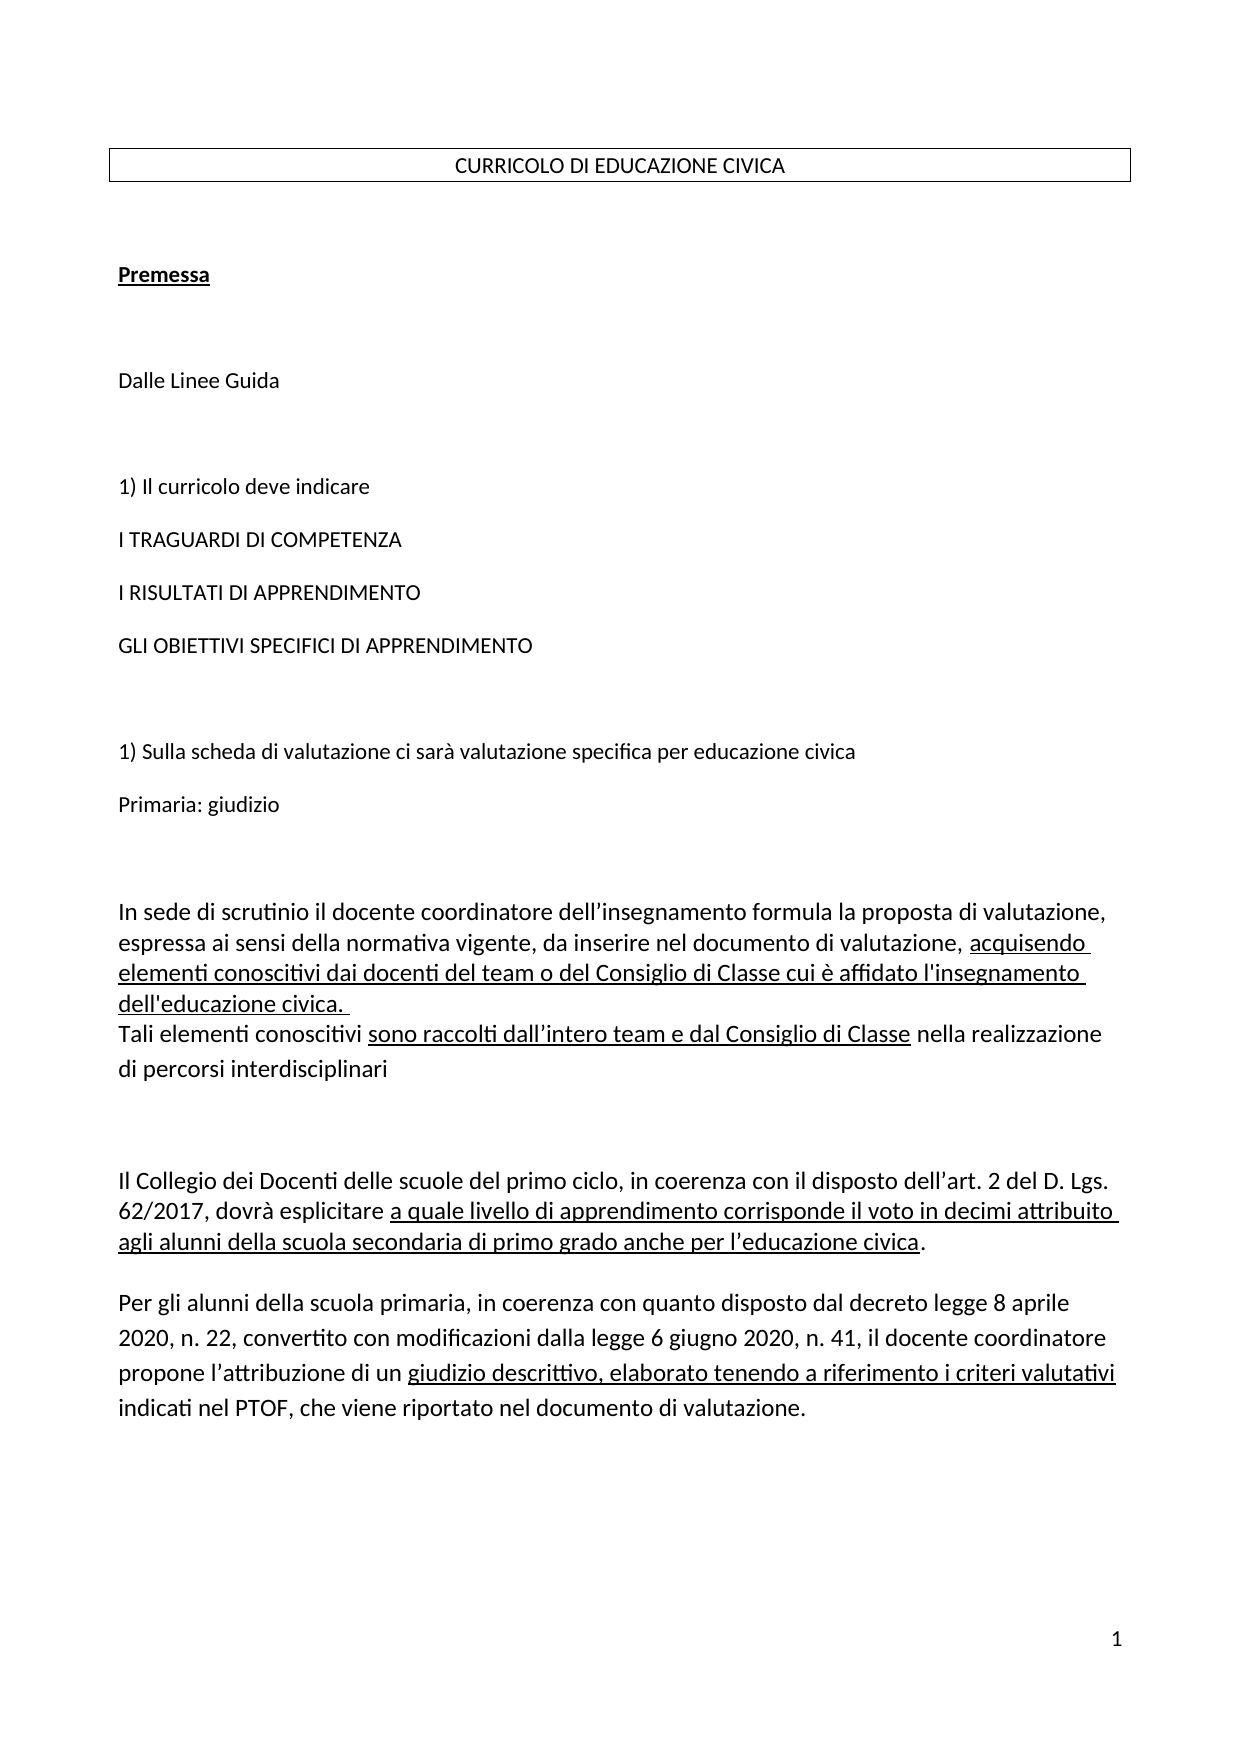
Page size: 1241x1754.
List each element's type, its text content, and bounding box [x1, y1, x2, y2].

text I RISULTATI DI APPRENDIMENTO [118, 578, 1122, 606]
text In sede di scrutinio il docente coordinatore dell’insegnamento formula la proposta di valutazione, espressa ai sensi della normativa vigente, da inserire nel documento di valutazione, acquisendo elementi conoscitivi dai docenti del team o del Consiglio di Classe cui è affidato l'insegnamento dell'educazione civica. [118, 896, 1122, 1018]
text Dalle Linee Guida [118, 366, 1122, 394]
text GLI OBIETTIVI SPECIFICI DI APPRENDIMENTO [118, 631, 1122, 659]
text Il Collegio dei Docenti delle scuole del primo ciclo, in coerenza con il disposto dell’art. 2 del D. Lgs. 62/2017, dovrà esplicitare a quale livello di apprendimento corrisponde il voto in decimi attribuito agli alunni della scuola secondaria di primo grado anche per l’educazione civica. [118, 1165, 1122, 1257]
text Primaria: giudizio [118, 790, 1122, 818]
text Premessa [118, 260, 1122, 288]
text Per gli alunni della scuola primaria, in coerenza con quanto disposto dal decreto legge 8 aprile 2020, n. 22, convertito con modificazioni dalla legge 6 giugno 2020, n. 41, il docente coordinatore propone l’attribuzione di un giudizio descrittivo, elaborato tenendo a riferimento i criteri valutativi indicati nel PTOF, che viene riportato nel documento di valutazione. [118, 1287, 1122, 1423]
text Tali elementi conoscitivi sono raccolti dall’intero team e dal Consiglio di Classe nella realizzazione di percorsi interdisciplinari [118, 1018, 1122, 1084]
text I TRAGUARDI DI COMPETENZA [118, 525, 1122, 553]
text 1) Il curricolo deve indicare [118, 472, 1122, 500]
text CURRICOLO DI EDUCAZIONE CIVICA [110, 149, 1130, 181]
text 1) Sulla scheda di valutazione ci sarà valutazione specifica per educazione civica [118, 737, 1122, 765]
